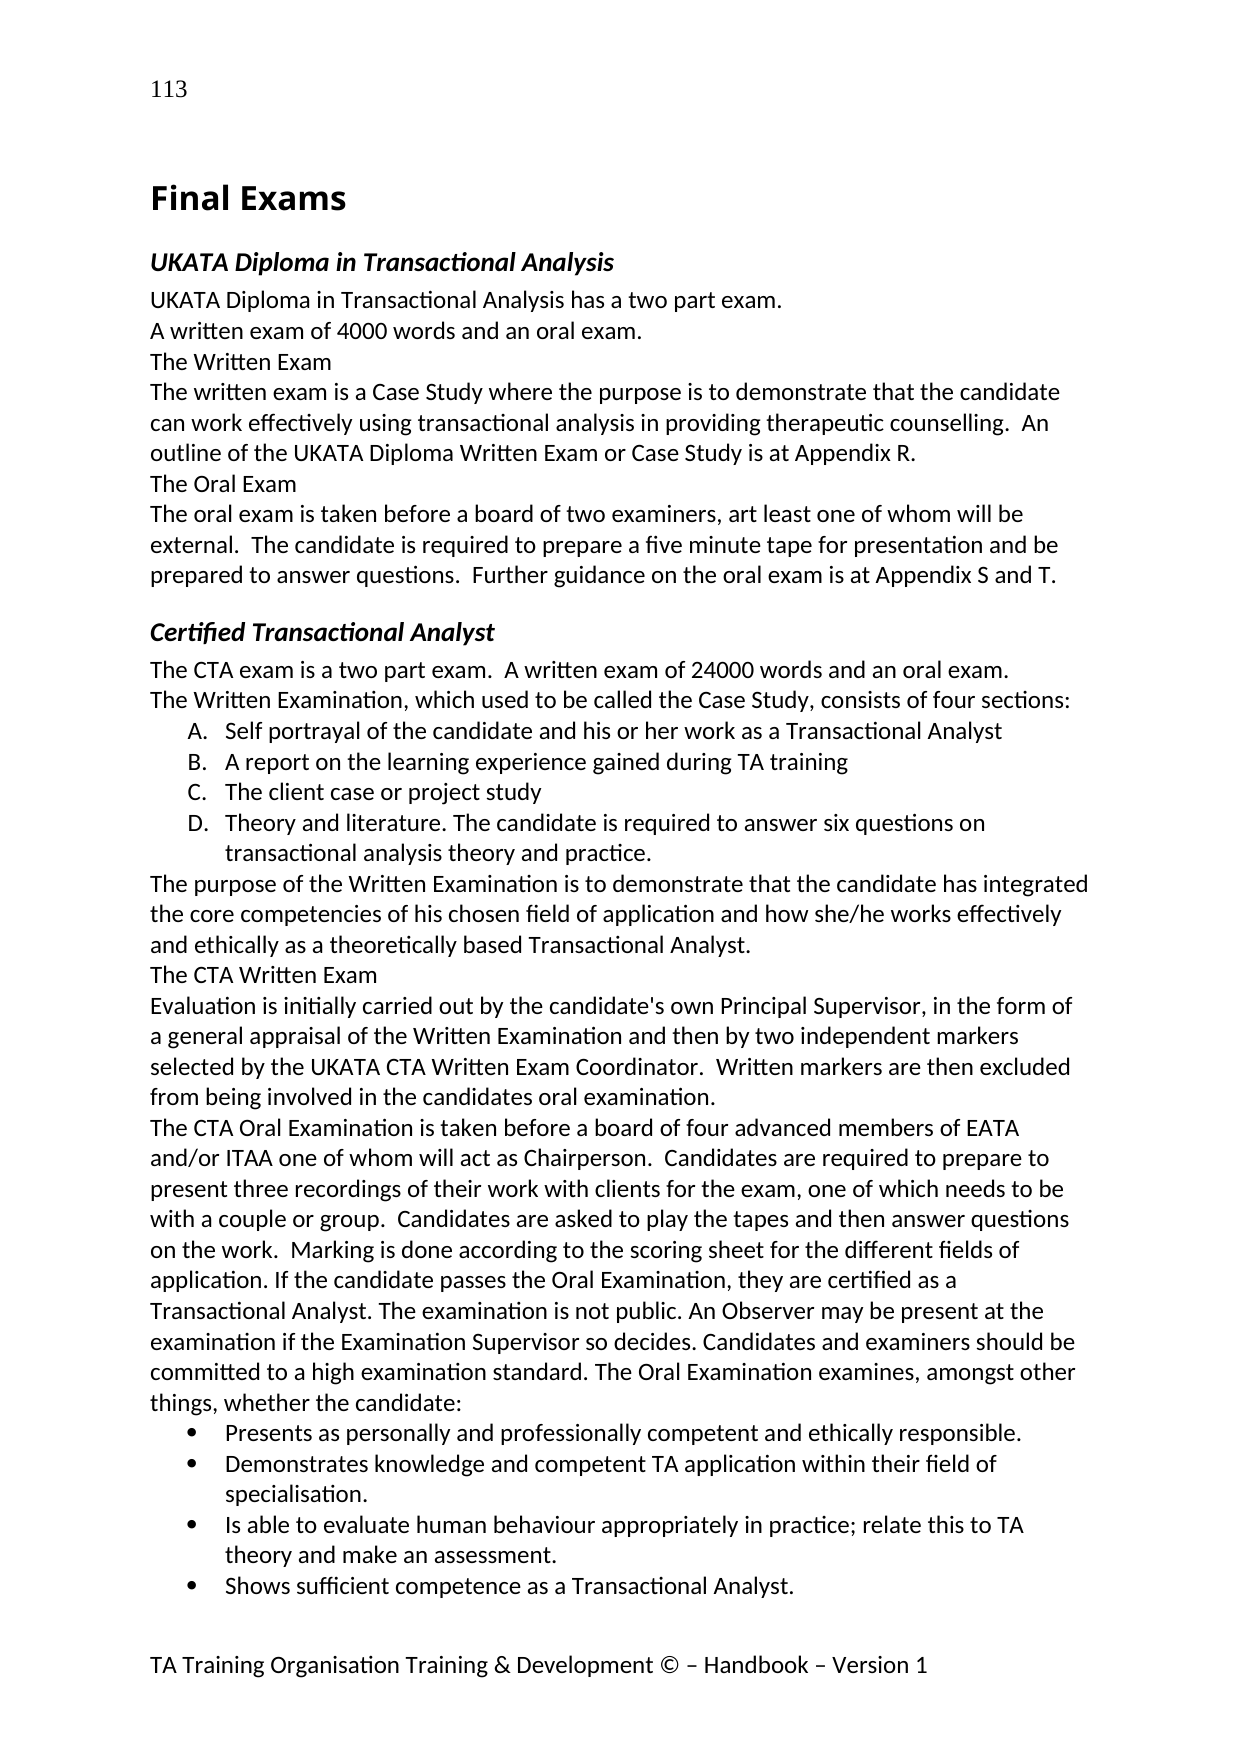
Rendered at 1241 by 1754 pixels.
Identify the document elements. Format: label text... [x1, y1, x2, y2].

text The Oral Exam [150, 468, 1090, 498]
text The CTA Oral Examination is taken before a board of four advanced members of EATA and/or ITAA one of whom will act as Chairperson. Candidates are required to prepare to present three recordings of their work with clients for the exam, one of which needs to be with a couple or group. Candidates are asked to play the tapes and then answer questions on the work. Marking is done according to the scoring sheet for the different fields of application. If the candidate passes the Oral Examination, they are certified as a Transactional Analyst. The examination is not public. An Observer may be present at the examination if the Examination Supervisor so decides. Candidates and examiners should be committed to a high examination standard. The Oral Examination examines, amongst other things, whether the candidate: [150, 1112, 1090, 1417]
list Demonstrates knowledge and competent TA application within their field of specialisation. [187, 1448, 1090, 1509]
subtitle Final Exams [150, 175, 1090, 220]
text The CTA exam is a two part exam. A written exam of 24000 words and an oral exam. [150, 654, 1090, 685]
text The Written Examination, which used to be called the Case Study, consists of four sections: [150, 685, 1090, 715]
text The written exam is a Case Study where the purpose is to demonstrate that the candidate can work effectively using transactional analysis in providing therapeutic counselling. An outline of the UKATA Diploma Written Exam or Case Study is at Appendix R. [150, 376, 1090, 468]
list Theory and literature. The candidate is required to answer six questions on transactional analysis theory and practice. [187, 807, 1090, 868]
text Evaluation is initially carried out by the candidate's own Principal Supervisor, in the form of a general appraisal of the Written Examination and then by two independent markers selected by the UKATA CTA Written Exam Coordinator. Written markers are then excluded from being involved in the candidates oral examination. [150, 990, 1090, 1112]
subtitle UKATA Diploma in Transactional Analysis [150, 245, 1090, 278]
list Presents as personally and professionally competent and ethically responsible. [187, 1417, 1090, 1448]
text UKATA Diploma in Transactional Analysis has a two part exam. [150, 285, 1090, 315]
list Self portrayal of the candidate and his or her work as a Transactional Analyst [187, 715, 1090, 746]
list Is able to evaluate human behaviour appropriately in practice; relate this to TA theory and make an assessment. [187, 1509, 1090, 1570]
list The client case or project study [187, 776, 1090, 807]
text The oral exam is taken before a board of two examiners, art least one of whom will be external. The candidate is required to prepare a five minute tape for presentation and be prepared to answer questions. Further guidance on the oral exam is at Appendix S and T. [150, 498, 1090, 590]
text The Written Exam [150, 346, 1090, 376]
text The CTA Written Exam [150, 959, 1090, 990]
text The purpose of the Written Examination is to demonstrate that the candidate has integrated the core competencies of his chosen field of application and how she/he works effectively and ethically as a theoretically based Transactional Analyst. [150, 868, 1090, 959]
subtitle Certified Transactional Analyst [150, 615, 1090, 648]
list Shows sufficient competence as a Transactional Analyst. [187, 1570, 1090, 1600]
text A written exam of 4000 words and an oral exam. [150, 315, 1090, 346]
list A report on the learning experience gained during TA training [187, 746, 1090, 776]
